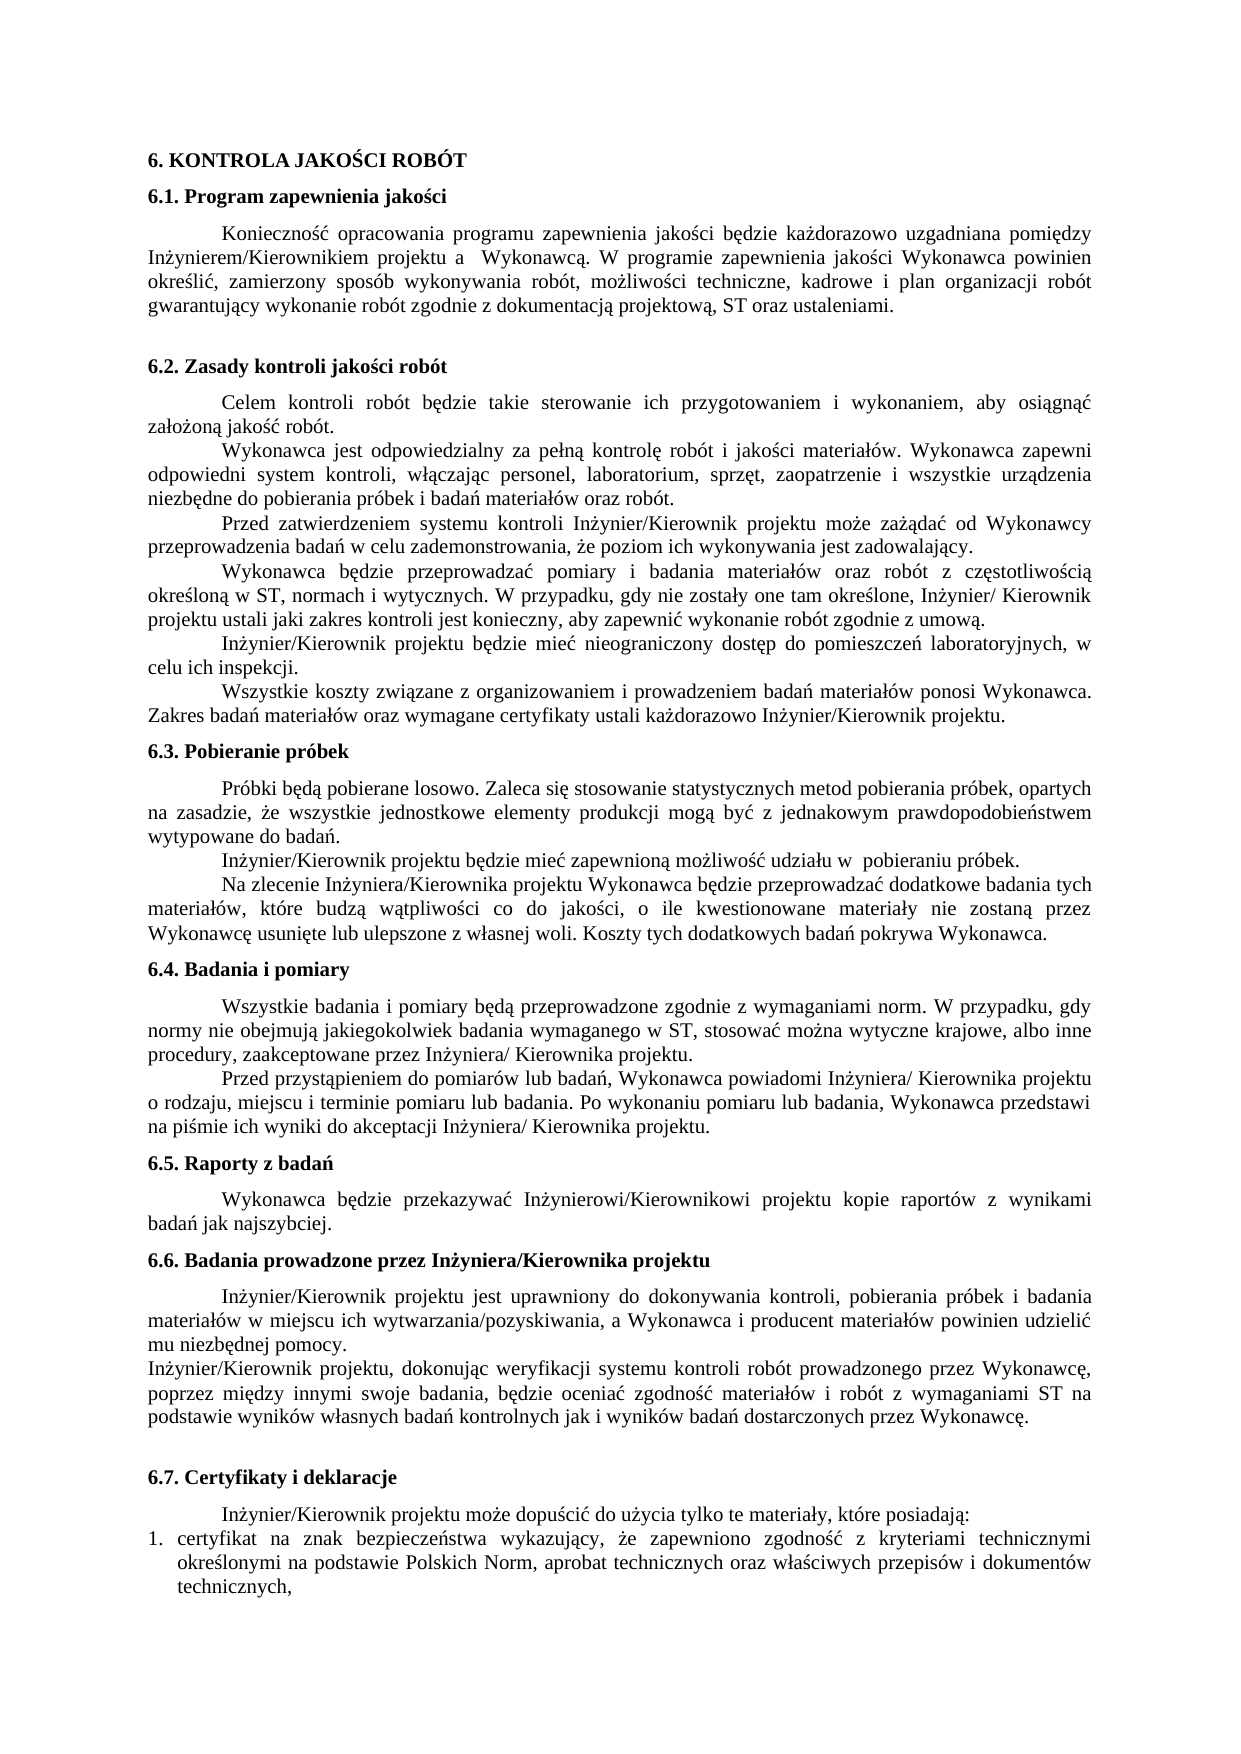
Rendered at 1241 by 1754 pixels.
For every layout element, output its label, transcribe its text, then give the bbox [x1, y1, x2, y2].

subtitle 6.4. Badania i pomiary [148, 957, 1093, 981]
text Inżynier/Kierownik projektu jest uprawniony do dokonywania kontroli, pobierania próbek i badania materiałów w miejscu ich wytwarzania/pozyskiwania, a Wykonawca i producent materiałów powinien udzielić mu niezbędnej pomocy. [148, 1284, 1093, 1356]
subtitle 6.5. Raporty z badań [148, 1150, 1093, 1174]
text Wykonawca będzie przeprowadzać pomiary i badania materiałów oraz robót z częstotliwością określoną w ST, normach i wytycznych. W przypadku, gdy nie zostały one tam określone, Inżynier/ Kierownik projektu ustali jaki zakres kontroli jest konieczny, aby zapewnić wykonanie robót zgodnie z umową. [148, 558, 1093, 631]
text Inżynier/Kierownik projektu będzie mieć zapewnioną możliwość udziału w pobieraniu próbek. [148, 848, 1093, 872]
subtitle 6.3. Pobieranie próbek [148, 739, 1093, 763]
text Na zlecenie Inżyniera/Kierownika projektu Wykonawca będzie przeprowadzać dodatkowe badania tych materiałów, które budzą wątpliwości co do jakości, o ile kwestionowane materiały nie zostaną przez Wykonawcę usunięte lub ulepszone z własnej woli. Koszty tych dodatkowych badań pokrywa Wykonawca. [148, 872, 1093, 944]
text Wykonawca będzie przekazywać Inżynierowi/Kierownikowi projektu kopie raportów z wynikami badań jak najszybciej. [148, 1187, 1093, 1235]
subtitle 6.6. Badania prowadzone przez Inżyniera/Kierownika projektu [148, 1248, 1093, 1272]
text Próbki będą pobierane losowo. Zaleca się stosowanie statystycznych metod pobierania próbek, opartych na zasadzie, że wszystkie jednostkowe elementy produkcji mogą być z jednakowym prawdopodobieństwem wytypowane do badań. [148, 776, 1093, 848]
text Inżynier/Kierownik projektu może dopuścić do użycia tylko te materiały, które posiadają: [148, 1502, 1093, 1526]
text Celem kontroli robót będzie takie sterowanie ich przygotowaniem i wykonaniem, aby osiągnąć założoną jakość robót. [148, 390, 1093, 438]
subtitle 6. kontrola jakości robót [148, 148, 1093, 172]
subtitle 6.1. Program zapewnienia jakości [148, 184, 1093, 208]
text Wszystkie koszty związane z organizowaniem i prowadzeniem badań materiałów ponosi Wykonawca. Zakres badań materiałów oraz wymagane certyfikaty ustali każdorazowo Inżynier/Kierownik projektu. [148, 679, 1093, 727]
text Wszystkie badania i pomiary będą przeprowadzone zgodnie z wymaganiami norm. W przypadku, gdy normy nie obejmują jakiegokolwiek badania wymaganego w ST, stosować można wytyczne krajowe, albo inne procedury, zaakceptowane przez Inżyniera/ Kierownika projektu. [148, 993, 1093, 1066]
text Konieczność opracowania programu zapewnienia jakości będzie każdorazowo uzgadniana pomiędzy Inżynierem/Kierownikiem projektu a Wykonawcą. W programie zapewnienia jakości Wykonawca powinien określić, zamierzony sposób wykonywania robót, możliwości techniczne, kadrowe i plan organizacji robót gwarantujący wykonanie robót zgodnie z dokumentacją projektową, ST oraz ustaleniami. [148, 221, 1093, 317]
subtitle 6.7. Certyfikaty i deklaracje [148, 1465, 1093, 1489]
list certyfikat na znak bezpieczeństwa wykazujący, że zapewniono zgodność z kryteriami technicznymi określonymi na podstawie Polskich Norm, aprobat technicznych oraz właściwych przepisów i dokumentów technicznych, [148, 1526, 1093, 1598]
subtitle 6.2. Zasady kontroli jakości robót [148, 353, 1093, 378]
text Wykonawca jest odpowiedzialny za pełną kontrolę robót i jakości materiałów. Wykonawca zapewni odpowiedni system kontroli, włączając personel, laboratorium, sprzęt, zaopatrzenie i wszystkie urządzenia niezbędne do pobierania próbek i badań materiałów oraz robót. [148, 438, 1093, 510]
text Przed przystąpieniem do pomiarów lub badań, Wykonawca powiadomi Inżyniera/ Kierownika projektu o rodzaju, miejscu i terminie pomiaru lub badania. Po wykonaniu pomiaru lub badania, Wykonawca przedstawi na piśmie ich wyniki do akceptacji Inżyniera/ Kierownika projektu. [148, 1066, 1093, 1138]
text Przed zatwierdzeniem systemu kontroli Inżynier/Kierownik projektu może zażądać od Wykonawcy przeprowadzenia badań w celu zademonstrowania, że poziom ich wykonywania jest zadowalający. [148, 510, 1093, 558]
text Inżynier/Kierownik projektu, dokonując weryfikacji systemu kontroli robót prowadzonego przez Wykonawcę, poprzez między innymi swoje badania, będzie oceniać zgodność materiałów i robót z wymaganiami ST na podstawie wyników własnych badań kontrolnych jak i wyników badań dostarczonych przez Wykonawcę. [148, 1356, 1093, 1428]
text Inżynier/Kierownik projektu będzie mieć nieograniczony dostęp do pomieszczeń laboratoryjnych, w celu ich inspekcji. [148, 631, 1093, 679]
